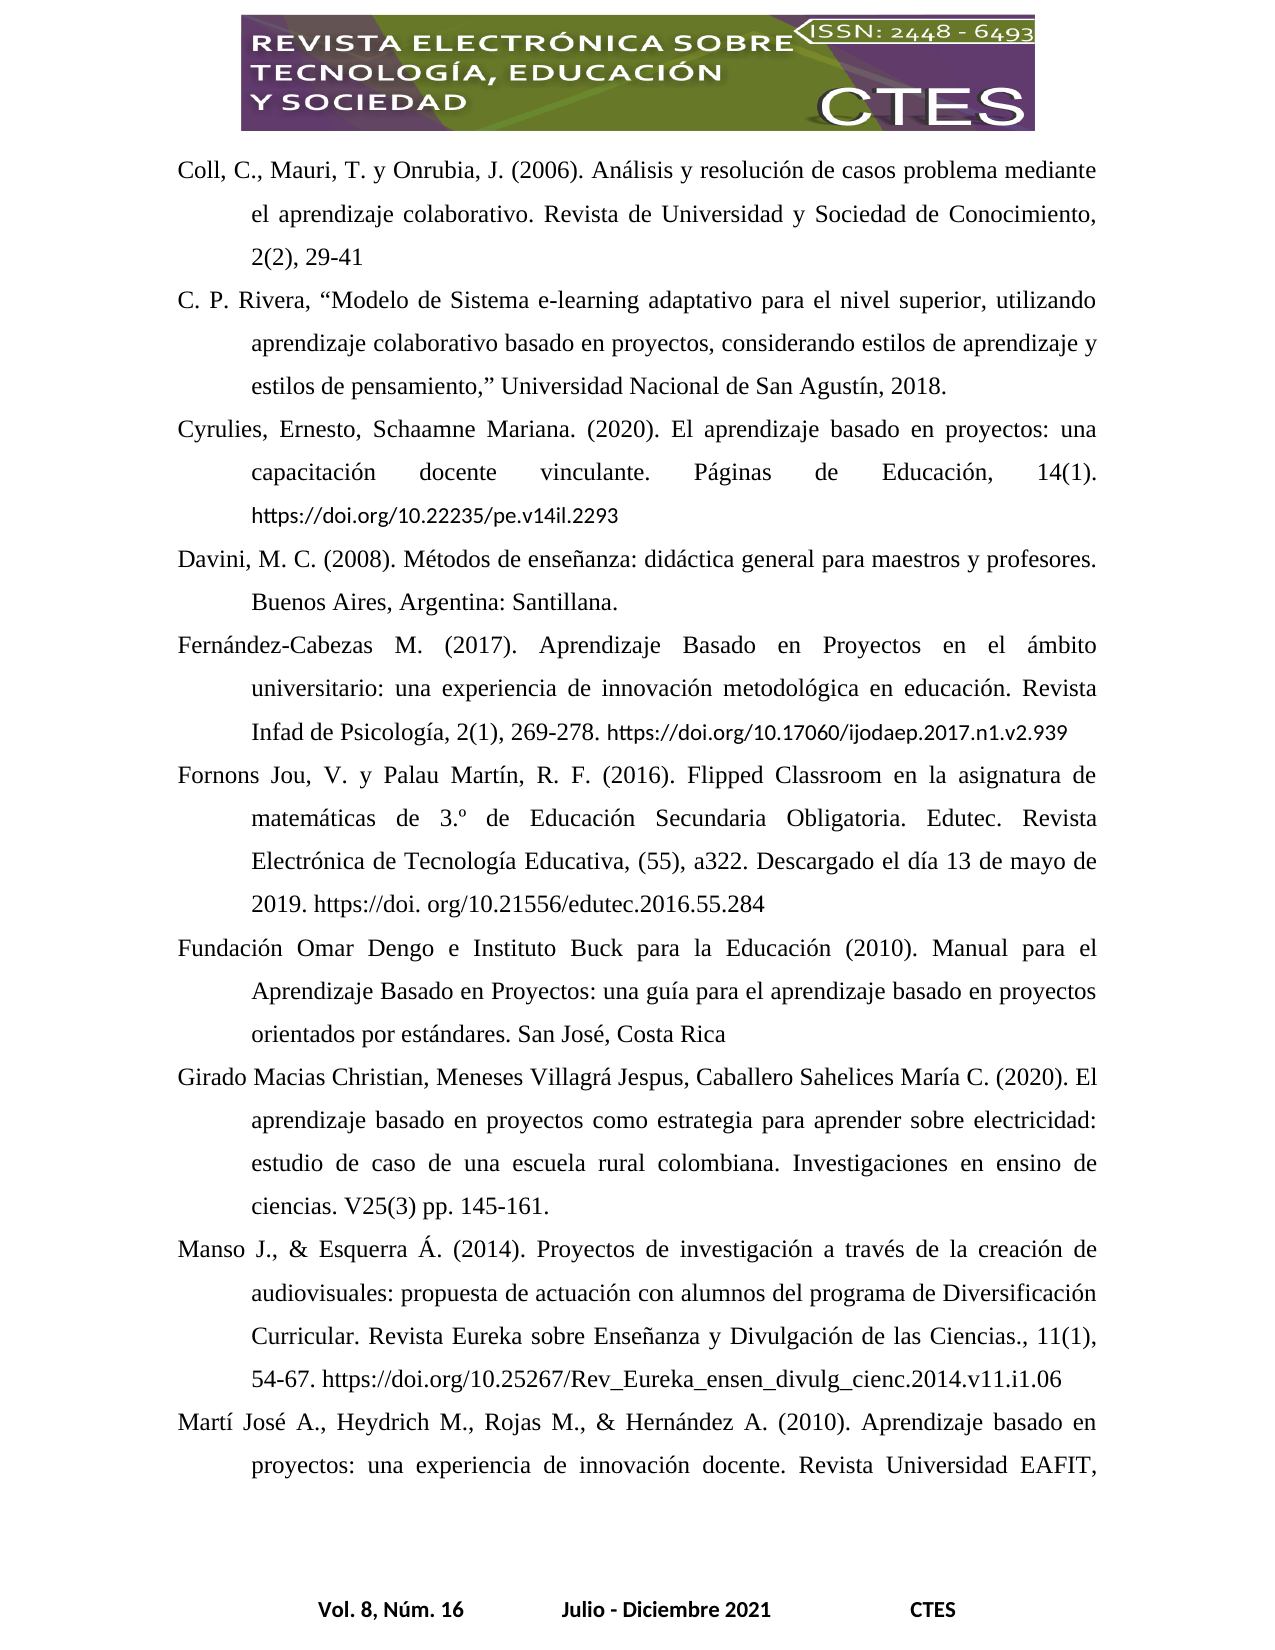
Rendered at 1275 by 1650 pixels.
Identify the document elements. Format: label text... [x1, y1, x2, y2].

text Fornons Jou, V. y Palau Martín, R. F. (2016). Flipped Classroom en la asignatura de matemáticas de 3.º de Educación Secundaria Obligatoria. Edutec. Revista Electrónica de Tecnología Educativa, (55), a322. Descargado el día 13 de mayo de 2019. https://doi. org/10.21556/edutec.2016.55.284 [177, 760, 1098, 918]
text Girado Macias Christian, Meneses Villagrá Jespus, Caballero Sahelices María C. (2020). El aprendizaje basado en proyectos como estrategia para aprender sobre electricidad: estudio de caso de una escuela rural colombiana. Investigaciones en ensino de ciencias. V25(3) pp. 145-161. [177, 1062, 1098, 1220]
text C. P. Rivera, “Modelo de Sistema e-learning adaptativo para el nivel superior, utilizando aprendizaje colaborativo basado en proyectos, considerando estilos de aprendizaje y estilos de pensamiento,” Universidad Nacional de San Agustín, 2018. [177, 285, 1098, 400]
text Manso J., & Esquerra Á. (2014). Proyectos de investigación a través de la creación de audiovisuales: propuesta de actuación con alumnos del programa de Diversificación Curricular. Revista Eureka sobre Enseñanza y Divulgación de las Ciencias., 11(1), 54-67. https://doi.org/10.25267/Rev_Eureka_ensen_divulg_cienc.2014.v11.i1.06 [177, 1234, 1098, 1393]
text Coll, C., Mauri, T. y Onrubia, J. (2006). Análisis y resolución de casos problema mediante el aprendizaje colaborativo. Revista de Universidad y Sociedad de Conocimiento, 2(2), 29-41 [177, 156, 1098, 271]
text Davini, M. C. (2008). Métodos de enseñanza: didáctica general para maestros y profesores. Buenos Aires, Argentina: Santillana. [177, 544, 1098, 616]
text Cyrulies, Ernesto, Schaamne Mariana. (2020). El aprendizaje basado en proyectos: una capacitación docente vinculante. Páginas de Educación, 14(1). https://doi.org/10.22235/pe.v14il.2293 [177, 414, 1098, 530]
picture [240, 14, 1035, 131]
text Fernández-Cabezas M. (2017). Aprendizaje Basado en Proyectos en el ámbito universitario: una experiencia de innovación metodológica en educación. Revista Infad de Psicología, 2(1), 269-278. https://doi.org/10.17060/ijodaep.2017.n1.v2.939 [177, 630, 1098, 746]
text Fundación Omar Dengo e Instituto Buck para la Educación (2010). Manual para el Aprendizaje Basado en Proyectos: una guía para el aprendizaje basado en proyectos orientados por estándares. San José, Costa Rica [177, 933, 1098, 1048]
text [177, 1407, 1098, 1479]
